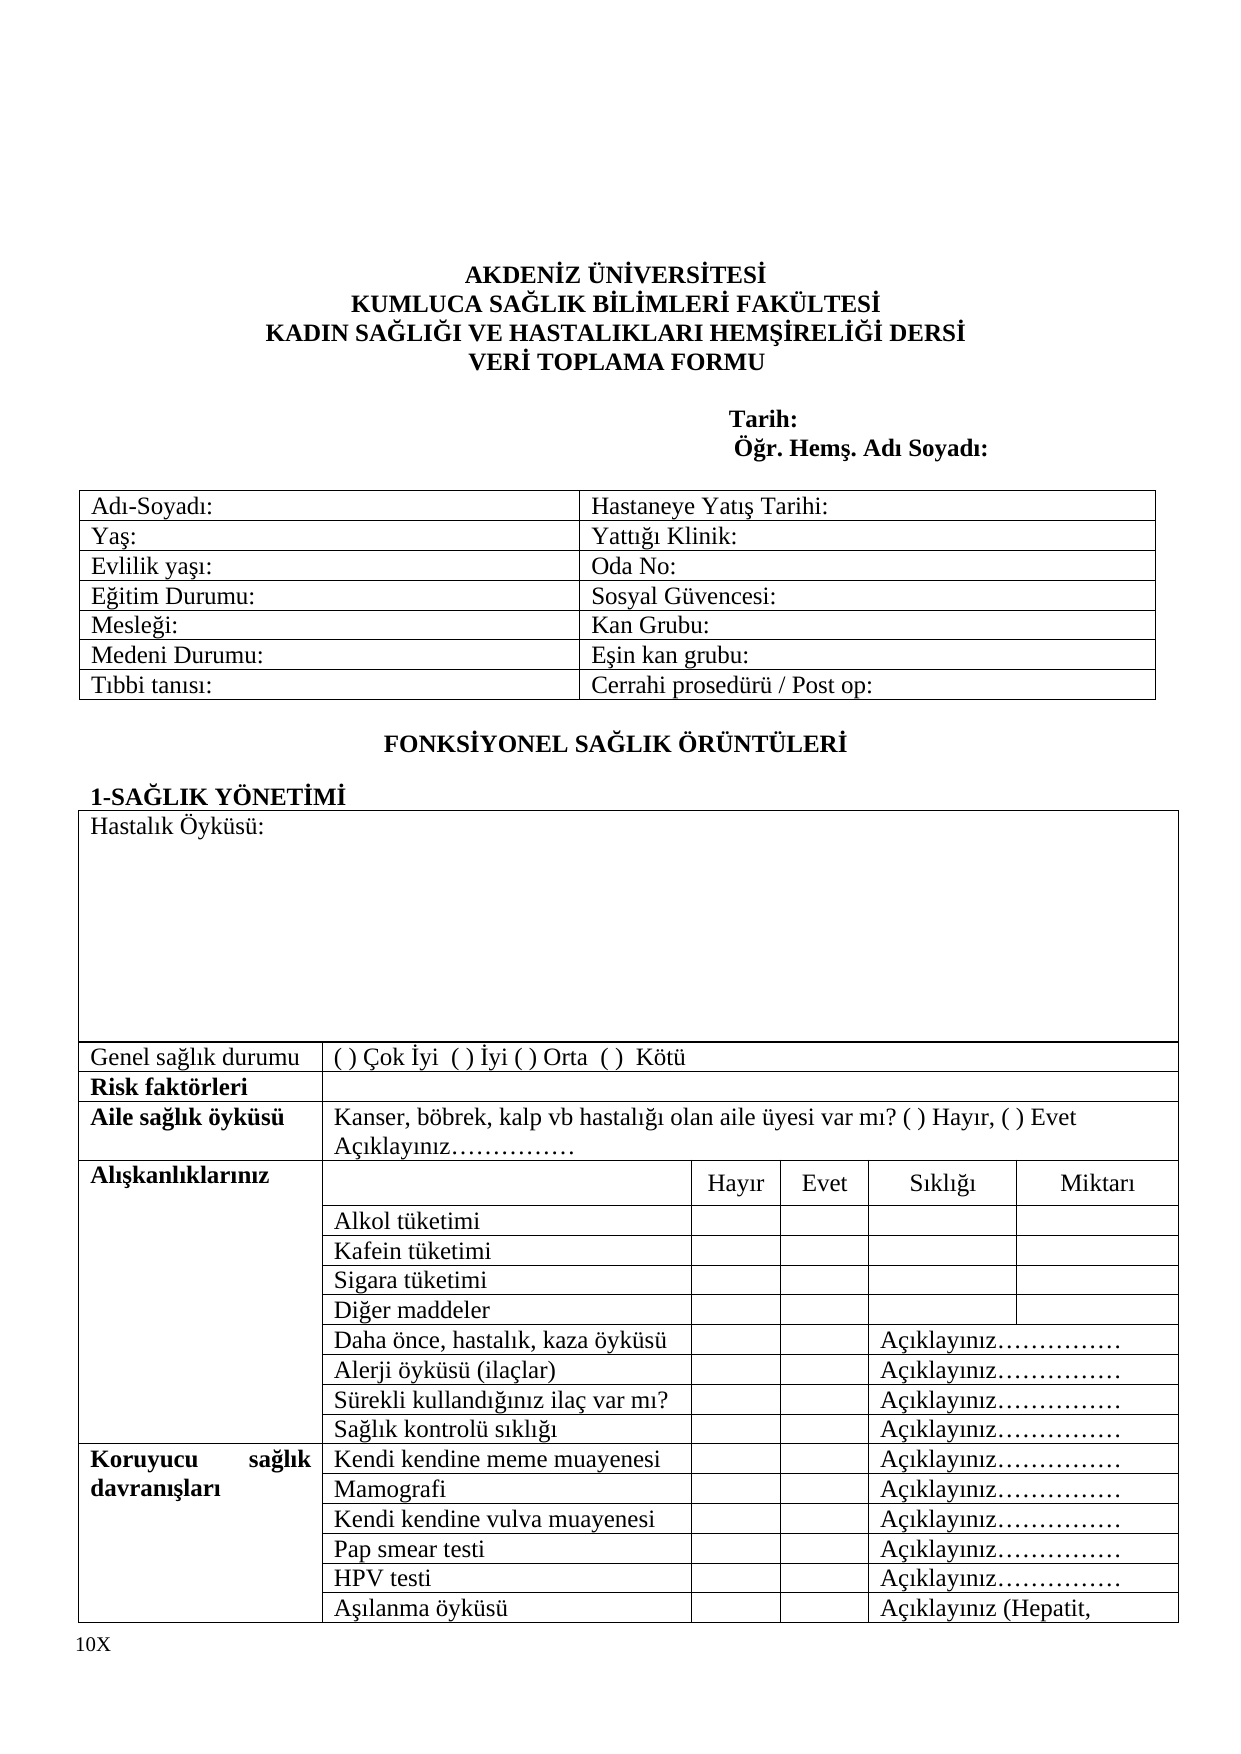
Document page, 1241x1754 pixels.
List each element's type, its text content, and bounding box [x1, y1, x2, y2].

table_cell Cerrahi prosedürü / Post op: [580, 670, 1155, 699]
table_cell Açıklayınız…………… [869, 1385, 1178, 1413]
table_cell Eğitim Durumu: [80, 581, 579, 609]
table_cell Evet [781, 1161, 868, 1205]
table_cell [692, 1325, 780, 1354]
table_cell [781, 1444, 868, 1473]
table_cell Açıklayınız…………… [869, 1355, 1178, 1384]
table_cell Mamografi [323, 1474, 691, 1503]
table_cell [1017, 1236, 1178, 1264]
table_cell [1017, 1206, 1178, 1235]
table_cell Risk faktörleri [79, 1072, 322, 1101]
table_cell Açıklayınız…………… [869, 1474, 1178, 1503]
table_cell Medeni Durumu: [80, 640, 579, 669]
table_cell Yattığı Klinik: [580, 521, 1155, 550]
table_cell Açıklayınız…………… [869, 1325, 1178, 1354]
table_cell Sigara tüketimi [323, 1266, 691, 1294]
text AKDENİZ ÜNİVERSİTESİ [75, 260, 1156, 289]
table_cell Sürekli kullandığınız ilaç var mı? [323, 1385, 691, 1413]
table_cell Sağlık kontrolü sıklığı [323, 1415, 691, 1443]
table_cell [781, 1355, 868, 1384]
table_cell Açıklayınız…………… [869, 1415, 1178, 1443]
table_cell [323, 1072, 1178, 1101]
table_cell [781, 1534, 868, 1562]
table_cell [692, 1474, 780, 1503]
table_cell Açıklayınız…………… [869, 1534, 1178, 1562]
table_cell HPV testi [323, 1564, 691, 1592]
table_cell Diğer maddeler [323, 1295, 691, 1324]
text KADIN SAĞLIĞI VE HASTALIKLARI HEMŞİRELİĞİ DERSİ [75, 318, 1156, 347]
table_cell [869, 1295, 1016, 1324]
table_cell [692, 1355, 780, 1384]
table_cell Mesleği: [80, 611, 579, 639]
table_cell Eşin kan grubu: [580, 640, 1155, 669]
table_cell [781, 1504, 868, 1533]
table_cell Kafein tüketimi [323, 1236, 691, 1264]
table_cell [869, 1593, 1178, 1622]
table_cell [781, 1415, 868, 1443]
table_cell [781, 1593, 868, 1622]
text Tarih: [75, 404, 1156, 433]
table_cell Evlilik yaşı: [80, 551, 579, 580]
table_cell Kanser, böbrek, kalp vb hastalığı olan aile üyesi var mı? ( ) Hayır, ( ) Evet Açıklayınız…………… [323, 1102, 1178, 1159]
table_cell Aşılanma öyküsü [323, 1593, 691, 1622]
table_cell [323, 1161, 691, 1205]
table_cell [692, 1534, 780, 1562]
table_cell Daha önce, hastalık, kaza öyküsü [323, 1325, 691, 1354]
table_cell Açıklayınız…………… [869, 1504, 1178, 1533]
table_cell Alkol tüketimi [323, 1206, 691, 1235]
table_cell Kendi kendine meme muayenesi [323, 1444, 691, 1473]
text Öğr. Hemş. Adı Soyadı: [75, 433, 1167, 462]
table_cell Yaş: [80, 521, 579, 550]
text KUMLUCA SAĞLIK BİLİMLERİ FAKÜLTESİ [75, 289, 1156, 318]
table_cell Kendi kendine vulva muayenesi [323, 1504, 691, 1533]
table_cell Sıklığı [869, 1161, 1016, 1205]
table_cell Pap smear testi [323, 1534, 691, 1562]
table_cell ( ) Çok İyi ( ) İyi ( ) Orta ( ) Kötü [323, 1043, 1178, 1071]
table_cell [1017, 1266, 1178, 1294]
table_cell Açıklayınız…………… [869, 1564, 1178, 1592]
table_cell [781, 1266, 868, 1294]
table_cell Tıbbi tanısı: [80, 670, 579, 699]
table_cell [781, 1385, 868, 1413]
table_header Adı-Soyadı: [80, 491, 579, 520]
table_cell Sosyal Güvencesi: [580, 581, 1155, 609]
table_cell [692, 1295, 780, 1324]
table_cell Hayır [692, 1161, 780, 1205]
table_cell Oda No: [580, 551, 1155, 580]
table_header Hastaneye Yatış Tarihi: [580, 491, 1155, 520]
table_cell Alerji öyküsü (ilaçlar) [323, 1355, 691, 1384]
table_cell [781, 1474, 868, 1503]
table_cell [781, 1206, 868, 1235]
table_cell [692, 1593, 780, 1622]
table_cell [692, 1206, 780, 1235]
table_cell [781, 1295, 868, 1324]
table_cell Genel sağlık durumu [79, 1043, 322, 1071]
table_cell [692, 1504, 780, 1533]
table_cell Hastalık Öyküsü: [79, 811, 1178, 1041]
table_cell Koruyucu sağlık davranışları [79, 1444, 322, 1622]
table_cell [1017, 1295, 1178, 1324]
table_cell [692, 1444, 780, 1473]
table_cell [692, 1266, 780, 1294]
table_cell [692, 1564, 780, 1592]
table_cell Alışkanlıklarınız [79, 1161, 322, 1443]
table_cell [692, 1385, 780, 1413]
table_cell [869, 1206, 1016, 1235]
table_cell [781, 1325, 868, 1354]
table_header 1-SAĞLIK YÖNETİMİ [79, 782, 1179, 810]
table_cell [869, 1266, 1016, 1294]
text VERİ TOPLAMA FORMU [75, 347, 1156, 404]
table_cell Açıklayınız…………… [869, 1444, 1178, 1473]
table_cell [869, 1236, 1016, 1264]
table_cell [692, 1415, 780, 1443]
table_cell [781, 1564, 868, 1592]
table_cell Miktarı [1017, 1161, 1178, 1205]
text FONKSİYONEL SAĞLIK ÖRÜNTÜLERİ [75, 729, 1156, 757]
table_cell Kan Grubu: [580, 611, 1155, 639]
table_cell [781, 1236, 868, 1264]
table_cell [692, 1236, 780, 1264]
table_cell Aile sağlık öyküsü [79, 1102, 322, 1159]
